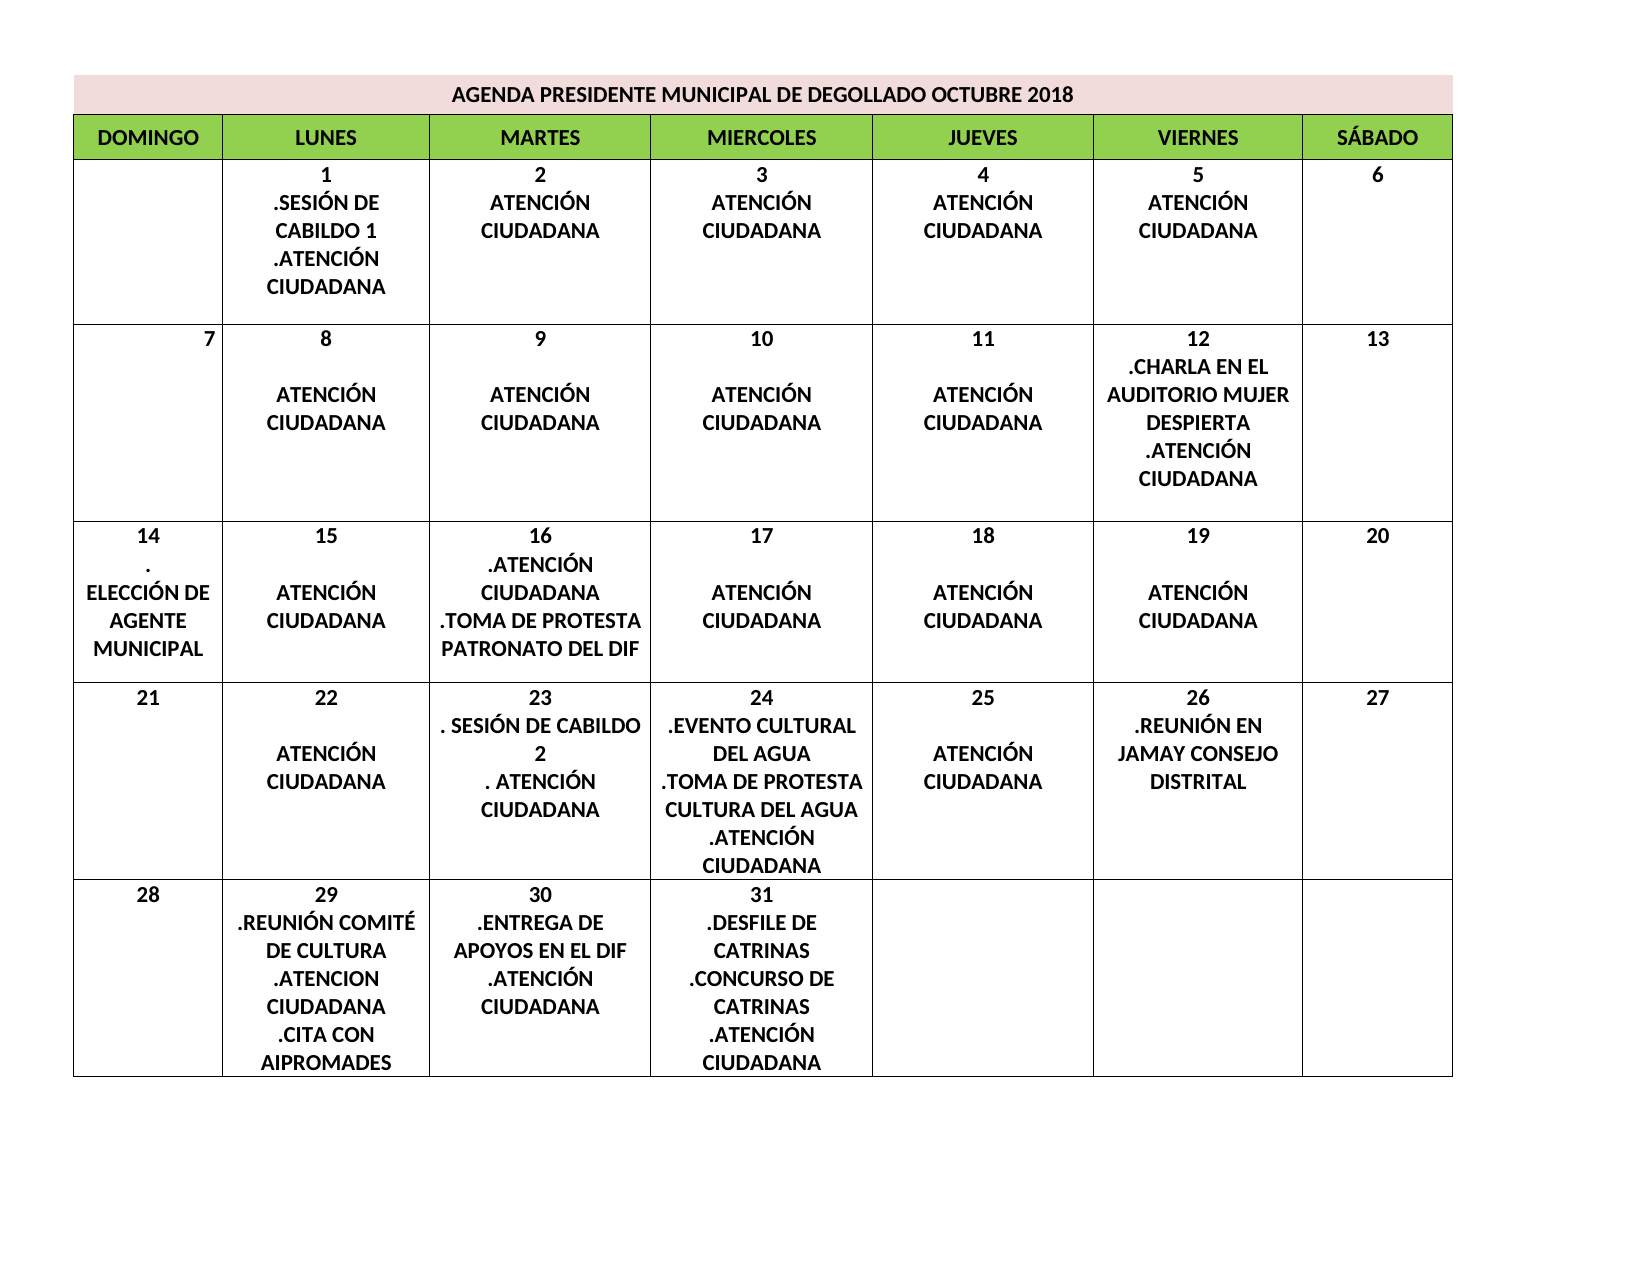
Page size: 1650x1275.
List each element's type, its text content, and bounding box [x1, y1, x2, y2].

table_cell 17 ATENCIÓN CIUDADANA [651, 522, 872, 682]
table_cell [1094, 880, 1302, 1076]
table_cell 4 ATENCIÓN CIUDADANA [873, 160, 1093, 323]
table_cell 18 ATENCIÓN CIUDADANA [873, 522, 1093, 682]
table_cell DOMINGO [74, 115, 222, 159]
table_cell 29 .REUNIÓN COMITÉ DE CULTURA .ATENCION CIUDADANA .CITA CON AIPROMADES [223, 880, 429, 1076]
table_cell 28 [74, 880, 222, 1076]
table_cell VIERNES [1094, 115, 1302, 159]
table_cell 24 .EVENTO CULTURAL DEL AGUA .TOMA DE PROTESTA CULTURA DEL AGUA .ATENCIÓN CIUDADANA [651, 683, 872, 879]
table_cell 30 .ENTREGA DE APOYOS EN EL DIF .ATENCIÓN CIUDADANA [430, 880, 650, 1076]
table_cell 13 [1303, 325, 1452, 521]
table_cell 20 [1303, 522, 1452, 682]
table_cell 22 ATENCIÓN CIUDADANA [223, 683, 429, 879]
table_cell 15 ATENCIÓN CIUDADANA [223, 522, 429, 682]
table_cell 8 ATENCIÓN CIUDADANA [223, 325, 429, 521]
table_cell 21 [74, 683, 222, 879]
table_cell 16 .ATENCIÓN CIUDADANA .TOMA DE PROTESTA PATRONATO DEL DIF [430, 522, 650, 682]
table_header AGENDA PRESIDENTE MUNICIPAL DE DEGOLLADO OCTUBRE 2018 [74, 75, 1453, 114]
table_cell 25 ATENCIÓN CIUDADANA [873, 683, 1093, 879]
table_cell 2 ATENCIÓN CIUDADANA [430, 160, 650, 323]
table_cell 26 .REUNIÓN EN JAMAY CONSEJO DISTRITAL [1094, 683, 1302, 879]
table_cell 6 [1303, 160, 1452, 323]
table_cell 9 ATENCIÓN CIUDADANA [430, 325, 650, 521]
table_cell 14 . ELECCIÓN DE AGENTE MUNICIPAL [74, 522, 222, 682]
table_cell 10 ATENCIÓN CIUDADANA [651, 325, 872, 521]
table_cell 11 ATENCIÓN CIUDADANA [873, 325, 1093, 521]
table_cell [74, 160, 222, 323]
table_cell 19 ATENCIÓN CIUDADANA [1094, 522, 1302, 682]
table_cell [873, 880, 1093, 1076]
table_cell 31 .DESFILE DE CATRINAS .CONCURSO DE CATRINAS .ATENCIÓN CIUDADANA [651, 880, 872, 1076]
table_cell 7 [74, 325, 222, 521]
table_cell 23 . SESIÓN DE CABILDO 2 . ATENCIÓN CIUDADANA [430, 683, 650, 879]
table_cell 3 ATENCIÓN CIUDADANA [651, 160, 872, 323]
table_cell MARTES [430, 115, 650, 159]
table_cell 1 .SESIÓN DE CABILDO 1 .ATENCIÓN CIUDADANA [223, 160, 429, 323]
table_cell 27 [1303, 683, 1452, 879]
table_cell [1303, 880, 1452, 1076]
table_cell LUNES [223, 115, 429, 159]
table_cell 5 ATENCIÓN CIUDADANA [1094, 160, 1302, 323]
table_cell SÁBADO [1303, 115, 1452, 159]
table_cell MIERCOLES [651, 115, 872, 159]
table_cell JUEVES [873, 115, 1093, 159]
table_cell 12 .CHARLA EN EL AUDITORIO MUJER DESPIERTA .ATENCIÓN CIUDADANA [1094, 325, 1302, 521]
